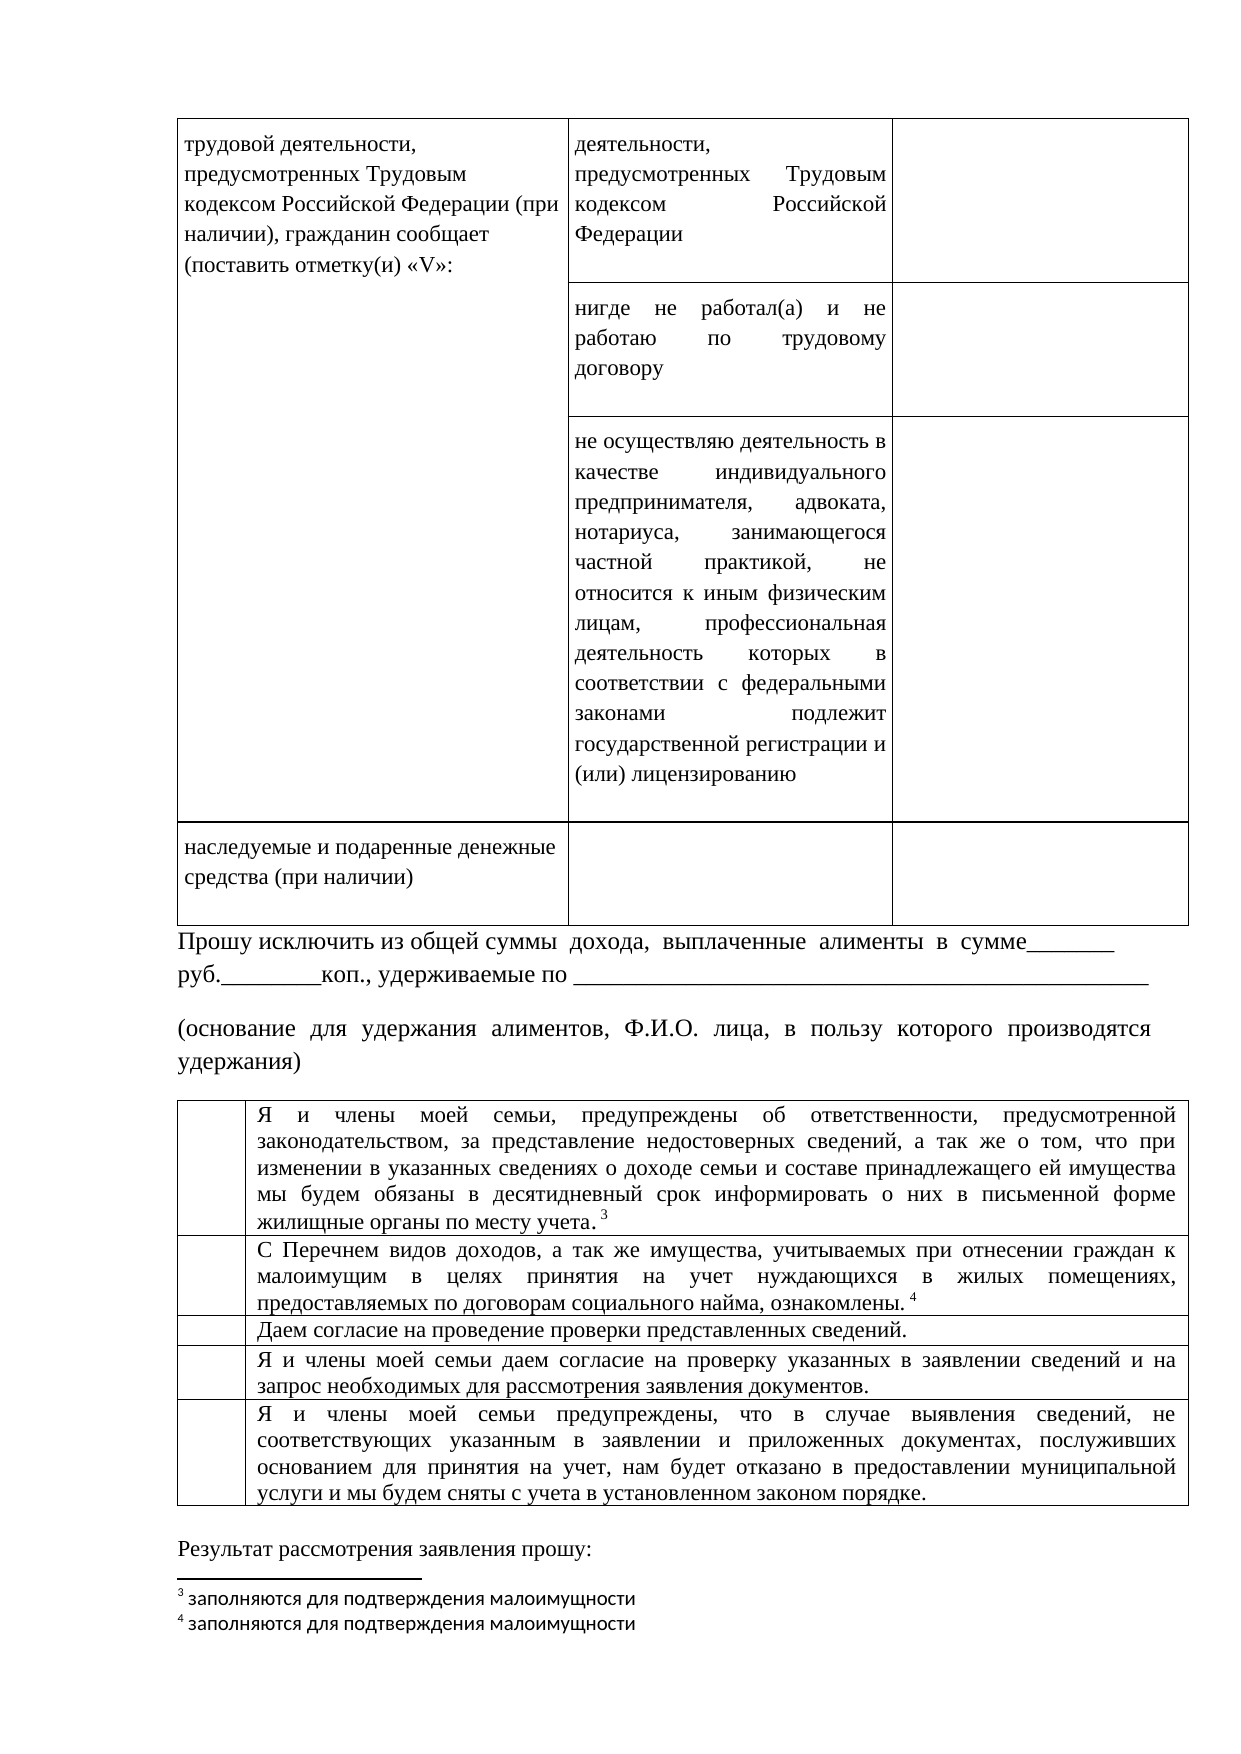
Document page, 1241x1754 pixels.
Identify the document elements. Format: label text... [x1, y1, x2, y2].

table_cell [569, 119, 892, 282]
text (основание для удержания алиментов, Ф.И.О. лица, в пользу которого производятся удержания) [177, 1013, 1152, 1075]
table_cell [893, 283, 1188, 416]
table_cell [178, 1400, 245, 1505]
table_cell [893, 417, 1188, 821]
table_header [178, 1101, 245, 1235]
table_cell наследуемые и подаренные денежные средства (при наличии) [178, 823, 568, 925]
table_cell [178, 119, 568, 821]
table_cell [178, 1346, 245, 1399]
table_cell Я и члены моей семьи предупреждены, что в случае выявления сведений, не соответствующих указанным в заявлении и приложенных документах, послуживших основанием для принятия на учет, нам будет отказано в предоставлении муниципальной услуги и мы будем сняты с учета в установленном законом порядке. [246, 1400, 1188, 1505]
table_header Я и члены моей семьи, предупреждены об ответственности, предусмотренной законодательством, за представление недостоверных сведений, а так же о том, что при изменении в указанных сведениях о доходе семьи и составе принадлежащего ей имущества мы будем обязаны в десятидневный срок информировать о них в письменной форме жилищные органы по месту учета. [246, 1101, 1188, 1235]
table_cell [178, 1236, 245, 1315]
text Прошу исключить из общей суммы дохода, выплаченные алименты в сумме_______ руб.________коп., удерживаемые по ______________________________________________ [177, 926, 1152, 988]
table_cell Даем согласие на проведение проверки представленных сведений. [246, 1316, 1188, 1345]
table_cell Я и члены моей семьи даем согласие на проверку указанных в заявлении сведений и на запрос необходимых для рассмотрения заявления документов. [246, 1346, 1188, 1399]
text Результат рассмотрения заявления прошу: [177, 1535, 1152, 1562]
table_cell [893, 823, 1188, 925]
table_cell нигде не работал(а) и не работаю по трудовому договору [569, 283, 892, 416]
table_cell [569, 823, 892, 925]
table_cell не осуществляю деятельность в качестве индивидуального предпринимателя, адвоката, нотариуса, занимающегося частной практикой, не относится к иным физическим лицам, профессиональная деятельность которых в соответствии с федеральными законами подлежит государственной регистрации и (или) лицензированию [569, 417, 892, 821]
table_cell С Перечнем видов доходов, а так же имущества, учитываемых при отнесении граждан к малоимущим в целях принятия на учет нуждающихся в жилых помещениях, предоставляемых по договорам социального найма, ознакомлены. [246, 1236, 1188, 1315]
table_cell [178, 1316, 245, 1345]
table_cell [893, 119, 1188, 282]
